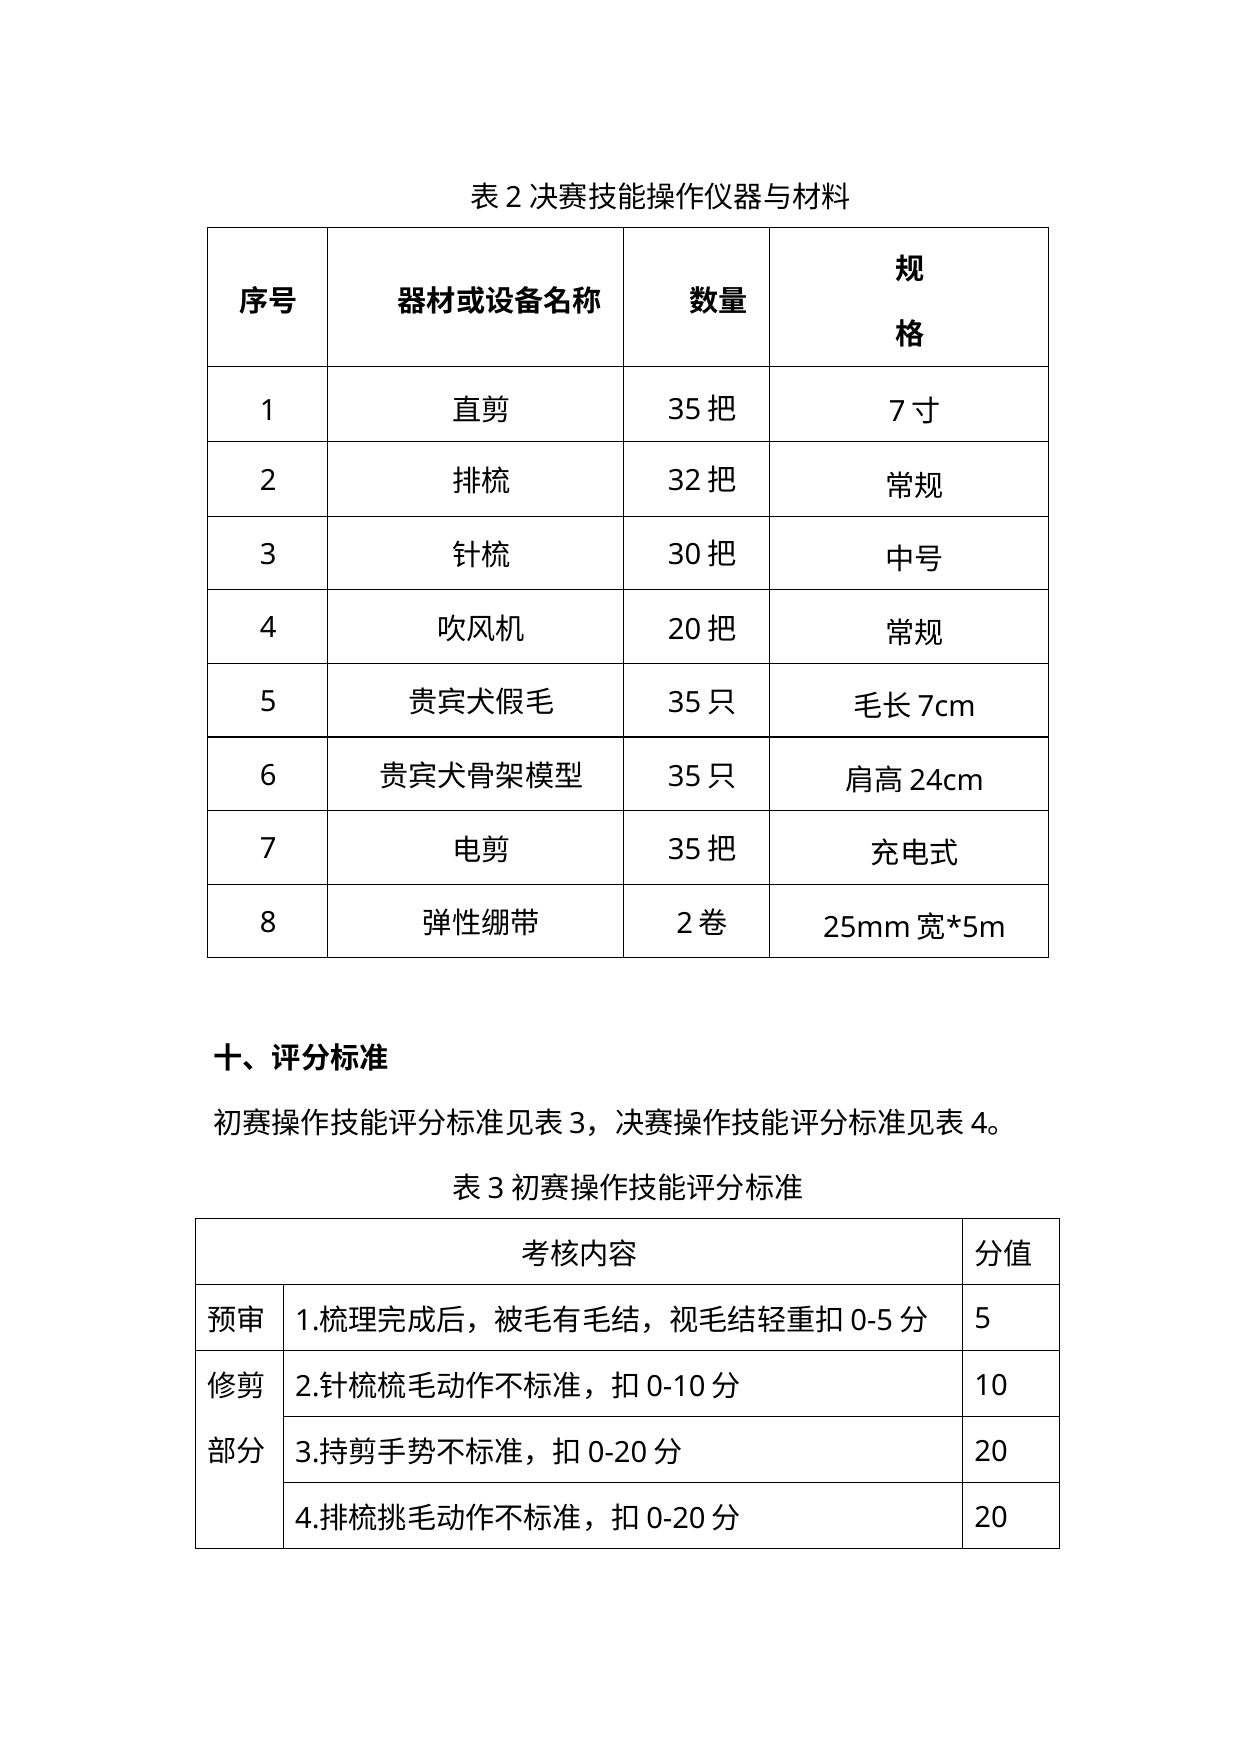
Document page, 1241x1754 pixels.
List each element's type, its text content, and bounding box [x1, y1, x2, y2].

table_cell 吹风机 [328, 590, 623, 663]
table_cell 7寸 [770, 367, 1048, 441]
table_cell 30把 [624, 517, 769, 589]
table_cell 35只 [624, 664, 769, 736]
table_cell 电剪 [328, 811, 623, 883]
table_cell 35把 [624, 811, 769, 883]
table_cell 贵宾犬假毛 [328, 664, 623, 736]
table_cell 1 [208, 367, 327, 441]
table_cell 中号 [770, 517, 1048, 589]
table_header 器材或设备名称 [328, 228, 623, 366]
table_cell 3.持剪手势不标准，扣0-20分 [284, 1417, 962, 1482]
table_cell 排梳 [328, 442, 623, 516]
table_cell 毛长7cm [770, 664, 1048, 736]
table_cell 预审 [196, 1285, 283, 1350]
table_cell 针梳 [328, 517, 623, 589]
table_cell 4.排梳挑毛动作不标准，扣0-20分 [284, 1483, 962, 1548]
table_header 规格 [770, 228, 1048, 366]
table_cell 2卷 [624, 885, 769, 957]
text 初赛操作技能评分标准见表3，决赛操作技能评分标准见表4。 [148, 1088, 1107, 1153]
table_cell 20把 [624, 590, 769, 663]
table_cell 5 [963, 1285, 1059, 1350]
table_cell 6 [208, 738, 327, 810]
table_header 序号 [208, 228, 327, 366]
table_cell 8 [208, 885, 327, 957]
text 表2 决赛技能操作仪器与材料 [148, 162, 1107, 227]
table_cell 32把 [624, 442, 769, 516]
table_cell 贵宾犬骨架模型 [328, 738, 623, 810]
table_header 分值 [963, 1219, 1059, 1284]
table_cell 直剪 [328, 367, 623, 441]
table_cell 35把 [624, 367, 769, 441]
table_cell 1.梳理完成后，被毛有毛结，视毛结轻重扣0-5分 [284, 1285, 962, 1350]
table_cell 弹性绷带 [328, 885, 623, 957]
table_cell 修剪部分 [196, 1351, 283, 1548]
text 表3 初赛操作技能评分标准 [148, 1153, 1107, 1218]
text 十、评分标准 [148, 1023, 1107, 1088]
table_cell 10 [963, 1351, 1059, 1416]
table_cell 4 [208, 590, 327, 663]
table_header 数量 [624, 228, 769, 366]
table_cell 肩高24cm [770, 738, 1048, 810]
table_cell 7 [208, 811, 327, 883]
table_header 考核内容 [196, 1219, 962, 1284]
table_cell 充电式 [770, 811, 1048, 883]
table_cell 20 [963, 1483, 1059, 1548]
table_cell 35只 [624, 738, 769, 810]
table_cell 常规 [770, 442, 1048, 516]
table_cell 5 [208, 664, 327, 736]
table_cell 20 [963, 1417, 1059, 1482]
table_cell 25mm宽*5m [770, 885, 1048, 957]
table_cell 2.针梳梳毛动作不标准，扣0-10分 [284, 1351, 962, 1416]
table_cell 2 [208, 442, 327, 516]
table_cell 3 [208, 517, 327, 589]
table_cell 常规 [770, 590, 1048, 663]
